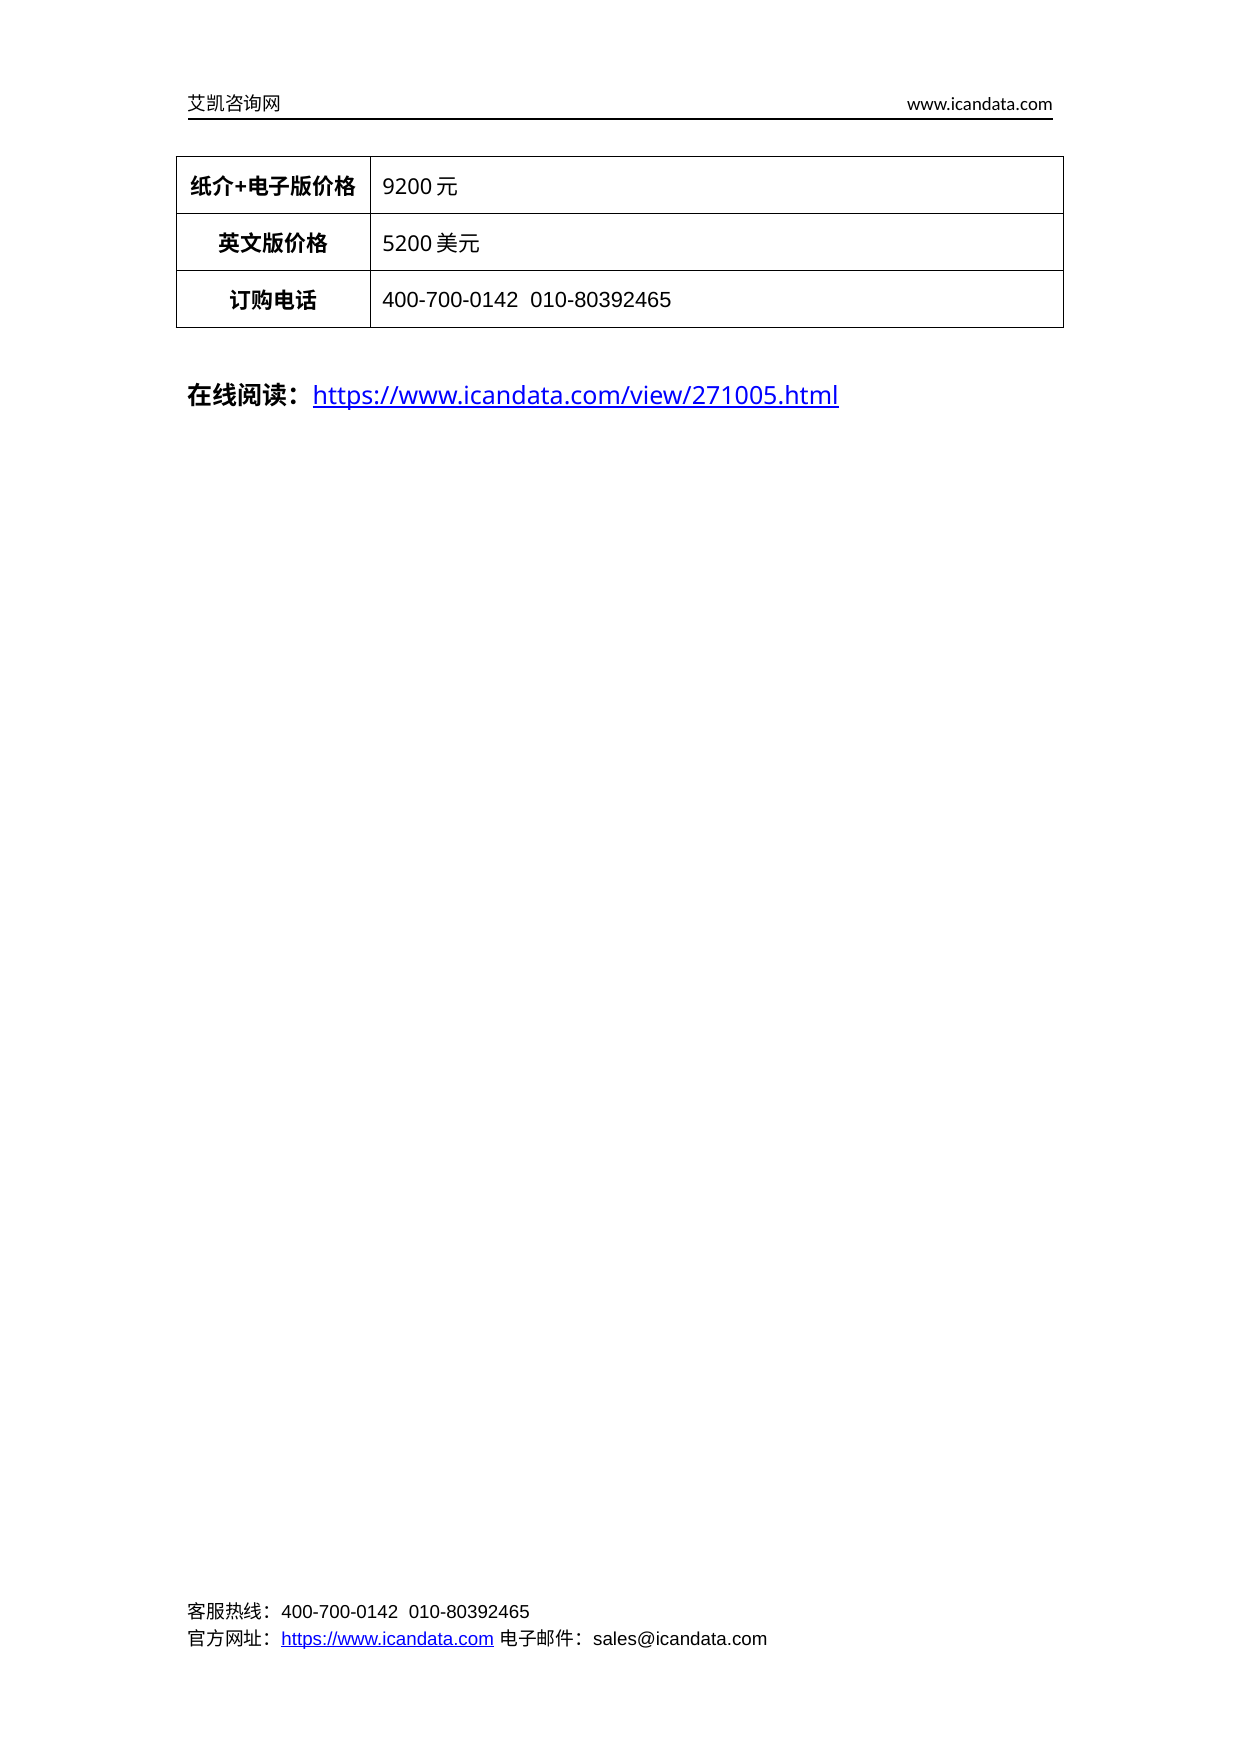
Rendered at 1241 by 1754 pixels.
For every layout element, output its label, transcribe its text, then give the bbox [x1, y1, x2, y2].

table_cell 5200美元 [371, 214, 1063, 270]
table_cell 9200元 [371, 157, 1063, 213]
table_cell 订购电话 [177, 271, 370, 327]
text 在线阅读：https://www.icandata.com/view/271005.html [187, 361, 1053, 426]
table_cell 纸介+电子版价格 [177, 157, 370, 213]
table_cell 英文版价格 [177, 214, 370, 270]
table_cell 400-700-0142 010-80392465 [371, 271, 1063, 327]
